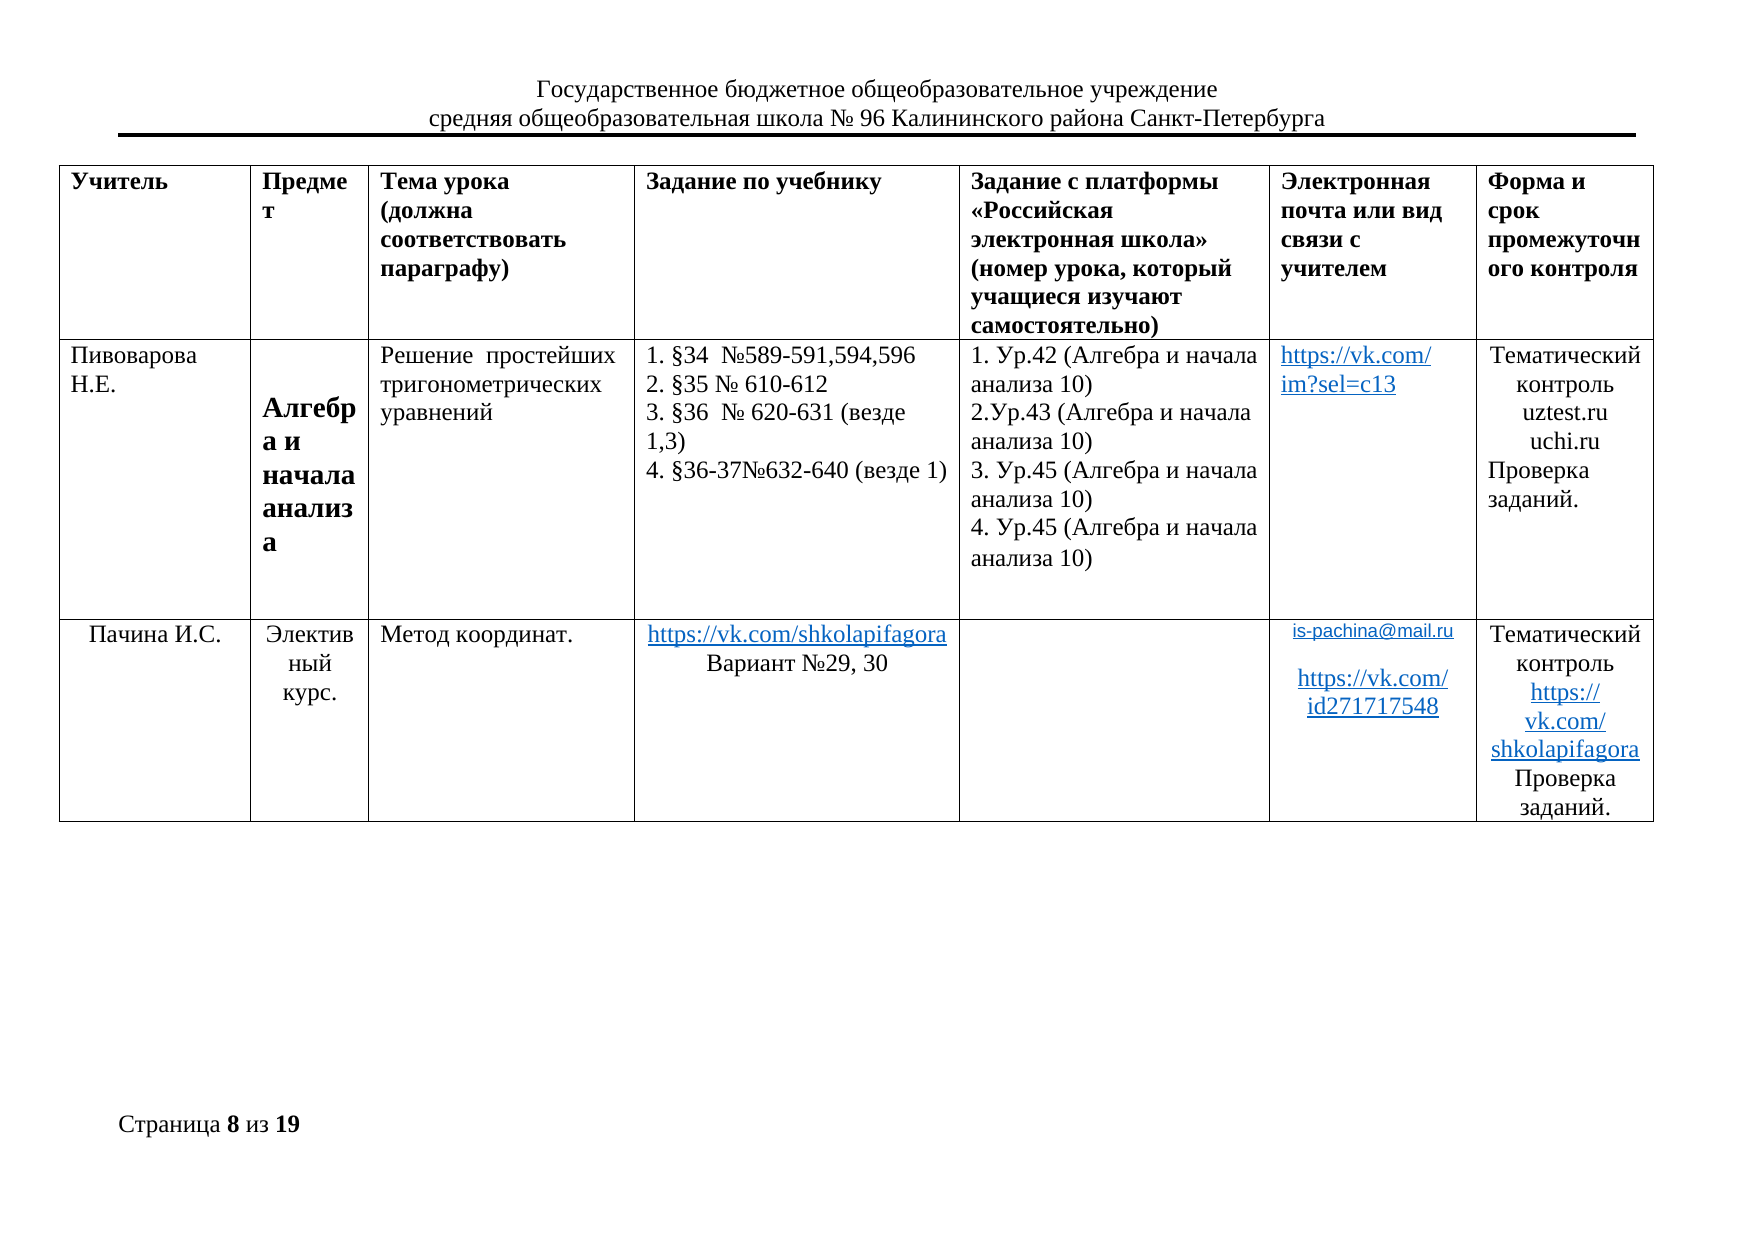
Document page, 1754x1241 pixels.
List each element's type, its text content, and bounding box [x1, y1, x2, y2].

table_header Предмет [251, 166, 368, 339]
table_cell Пачина И.С. [60, 620, 250, 821]
table_header Учитель [60, 166, 250, 339]
table_cell Пивоварова Н.Е. [60, 340, 250, 618]
table_cell Элективный курс. [251, 620, 368, 821]
table_cell Решение простейших тригонометрических уравнений [369, 340, 634, 618]
table_cell https://vk.com/shkolapifagora Вариант №29, 30 [635, 620, 959, 821]
table_header Электронная почта или вид связи с учителем [1270, 166, 1476, 339]
table_cell Метод координат. [369, 620, 634, 821]
table_cell Тематический контроль https://vk.com/shkolapifagora Проверка заданий. [1477, 620, 1653, 821]
table_cell Алгебра и начала анализа [251, 340, 368, 618]
table_header Задание с платформы «Российская электронная школа» (номер урока, который учащиеся изучают самостоятельно) [960, 166, 1269, 339]
table_header Тема урока (должна соответствовать параграфу) [369, 166, 634, 339]
table_cell Тематический контроль uztest.ru uchi.ru Проверка заданий. [1477, 340, 1653, 618]
table_cell is-pachina@mail.ru https://vk.com/id271717548 [1270, 620, 1476, 821]
table_cell [960, 620, 1269, 821]
table_cell https://vk.com/im?sel=c13 [1270, 340, 1476, 618]
table_cell 1. Ур.42 (Алгебра и начала анализа 10) 2.Ур.43 (Алгебра и начала анализа 10) 3. Ур.45 (Алгебра и начала анализа 10) 4. Ур.45 (Алгебра и начала анализа 10) [960, 340, 1269, 618]
table_header Форма и срок промежуточного контроля [1477, 166, 1653, 339]
table_header Задание по учебнику [635, 166, 959, 339]
table_cell 1. §34 №589-591,594,596 2. §35 № 610-612 3. §36 № 620-631 (везде 1,3) 4. §36-37№632-640 (везде 1) [635, 340, 959, 618]
